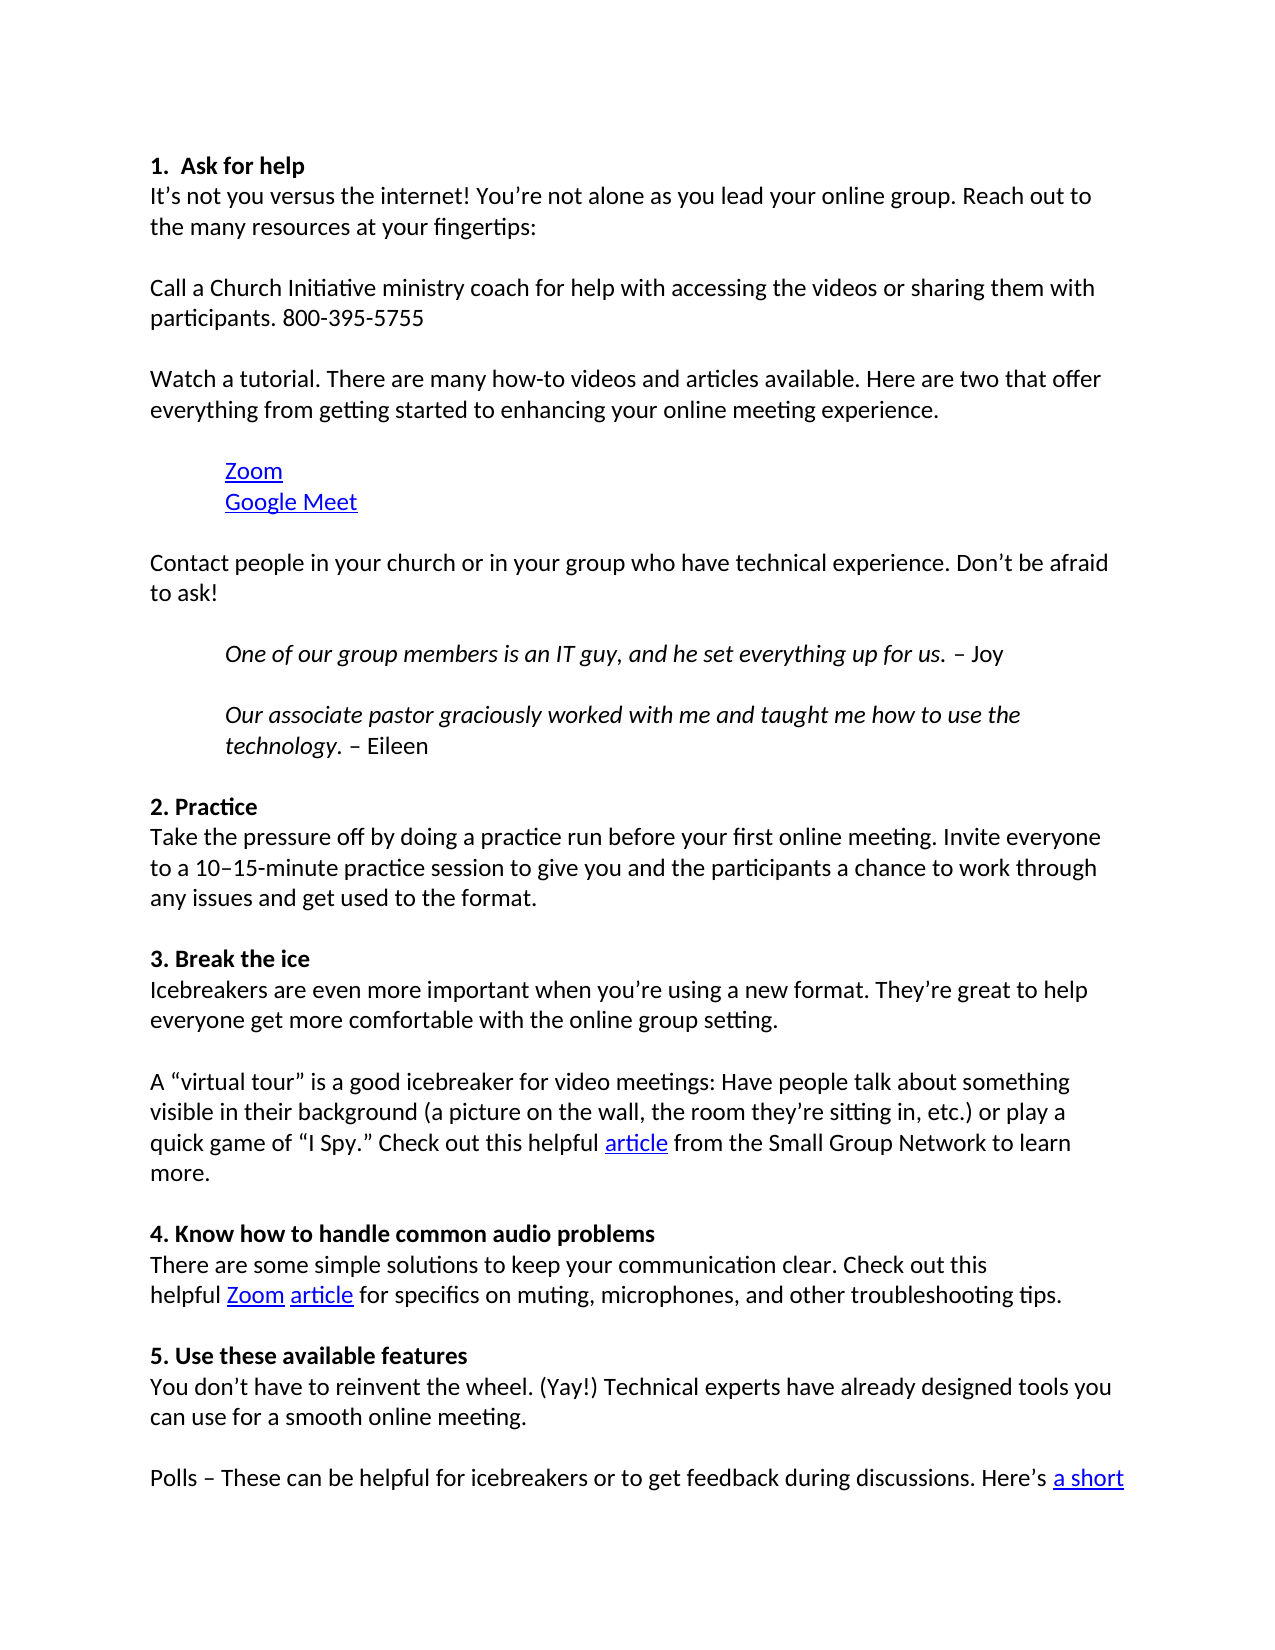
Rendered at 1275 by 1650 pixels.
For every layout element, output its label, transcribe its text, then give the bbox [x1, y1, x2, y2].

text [150, 150, 1125, 425]
text One of our group members is an IT guy, and he set everything up for us. – Joy Our associate pastor graciously worked with me and taught me how to use the technology. – Eileen [225, 638, 1125, 760]
text Zoom Google Meet [225, 425, 1125, 547]
text Contact people in your church or in your group who have technical experience. Don’t be afraid to ask! [150, 547, 1125, 608]
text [150, 760, 1125, 1493]
